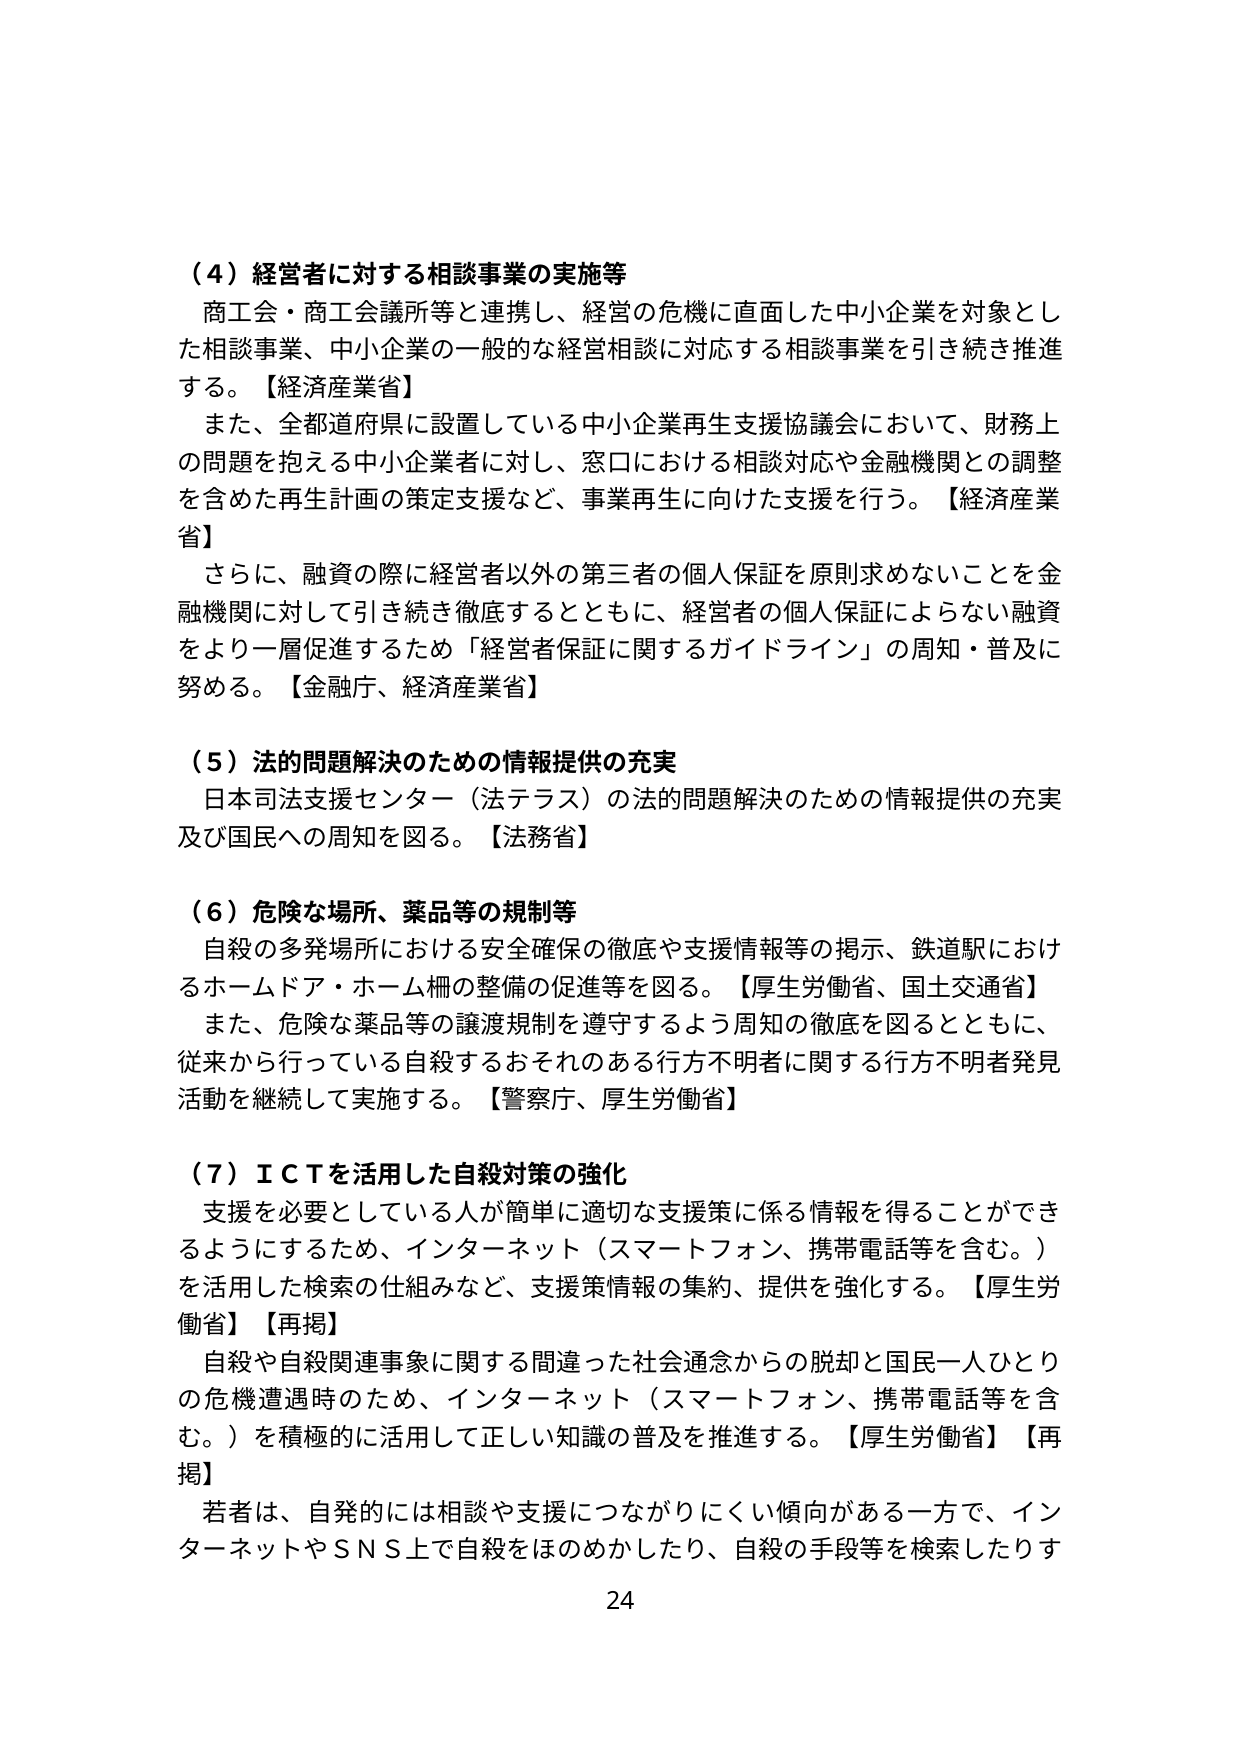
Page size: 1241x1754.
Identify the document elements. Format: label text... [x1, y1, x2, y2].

text 商工会・商工会議所等と連携し、経営の危機に直面した中小企業を対象とした相談事業、中小企業の一般的な経営相談に対応する相談事業を引き続き推進する。【経済産業省】 [177, 292, 1063, 404]
text また、危険な薬品等の譲渡規制を遵守するよう周知の徹底を図るとともに、従来から行っている自殺するおそれのある行方不明者に関する行方不明者発見活動を継続して実施する。【警察庁、厚生労働省】 [177, 1004, 1063, 1117]
text また、全都道府県に設置している中小企業再生支援協議会において、財務上の問題を抱える中小企業者に対し、窓口における相談対応や金融機関との調整を含めた再生計画の策定支援など、事業再生に向けた支援を行う。【経済産業省】 [177, 404, 1063, 554]
text （６）危険な場所、薬品等の規制等 [177, 892, 1063, 929]
text 日本司法支援センター（法テラス）の法的問題解決のための情報提供の充実及び国民への周知を図る。【法務省】 [177, 779, 1063, 854]
text 自殺の多発場所における安全確保の徹底や支援情報等の掲示、鉄道駅におけるホームドア・ホーム柵の整備の促進等を図る。【厚生労働省、国土交通省】 [177, 929, 1063, 1004]
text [177, 1492, 1063, 1567]
text （７）ＩＣＴを活用した自殺対策の強化 [177, 1154, 1063, 1192]
text （５）法的問題解決のための情報提供の充実 [177, 742, 1063, 779]
text 支援を必要としている人が簡単に適切な支援策に係る情報を得ることができるようにするため、インターネット（スマートフォン、携帯電話等を含む。）を活用した検索の仕組みなど、支援策情報の集約、提供を強化する。【厚生労働省】【再掲】 [177, 1192, 1063, 1342]
text 自殺や自殺関連事象に関する間違った社会通念からの脱却と国民一人ひとりの危機遭遇時のため、インターネット（スマートフォン、携帯電話等を含む。）を積極的に活用して正しい知識の普及を推進する。【厚生労働省】【再掲】 [177, 1342, 1063, 1492]
text さらに、融資の際に経営者以外の第三者の個人保証を原則求めないことを金融機関に対して引き続き徹底するとともに、経営者の個人保証によらない融資をより一層促進するため「経営者保証に関するガイドライン」の周知・普及に努める。【金融庁、経済産業省】 [177, 554, 1063, 704]
text （４）経営者に対する相談事業の実施等 [177, 254, 1063, 292]
